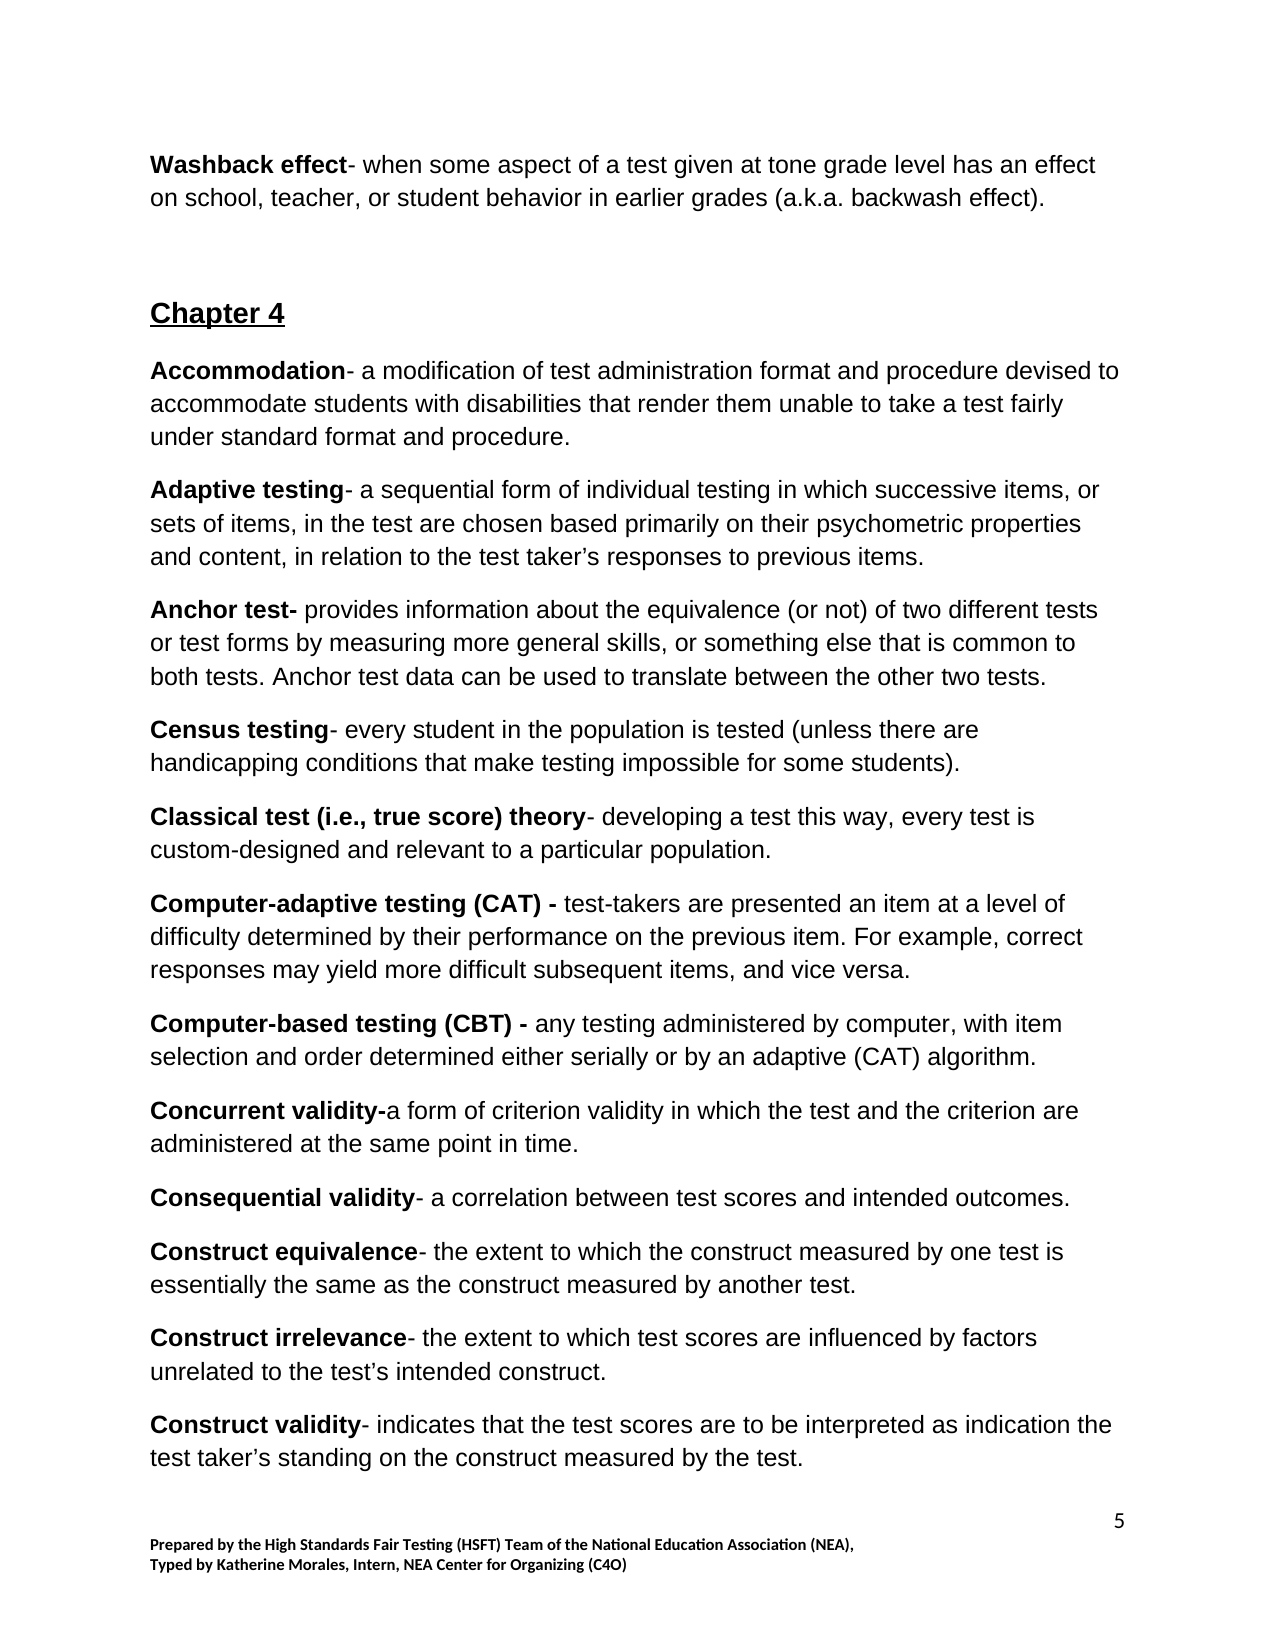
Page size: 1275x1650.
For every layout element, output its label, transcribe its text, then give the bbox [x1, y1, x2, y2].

text Computer-adaptive testing (CAT) - test-takers are presented an item at a level of difficulty determined by their performance on the previous item. For example, correct responses may yield more difficult subsequent items, and vice versa. [150, 889, 1125, 984]
text Anchor test- provides information about the equivalence (or not) of two different tests or test forms by measuring more general skills, or something else that is common to both tests. Anchor test data can be used to translate between the other two tests. [150, 595, 1125, 690]
text Concurrent validity-a form of criterion validity in which the test and the criterion are administered at the same point in time. [150, 1096, 1125, 1158]
text Construct irrelevance- the extent to which test scores are influenced by factors unrelated to the test’s intended construct. [150, 1323, 1125, 1385]
text Adaptive testing- a sequential form of individual testing in which successive items, or sets of items, in the test are chosen based primarily on their psychometric properties and content, in relation to the test taker’s responses to previous items. [150, 476, 1125, 570]
text Construct validity- indicates that the test scores are to be interpreted as indication the test taker’s standing on the construct measured by the test. [150, 1410, 1125, 1472]
text Chapter 4 [150, 296, 1125, 330]
text Accommodation- a modification of test administration format and procedure devised to accommodate students with disabilities that render them unable to take a test fairly under standard format and procedure. [150, 356, 1125, 450]
text Consequential validity- a correlation between test scores and intended outcomes. [150, 1183, 1125, 1211]
text Construct equivalence- the extent to which the construct measured by one test is essentially the same as the construct measured by another test. [150, 1237, 1125, 1298]
text Computer-based testing (CBT) - any testing administered by computer, with item selection and order determined either serially or by an adaptive (CAT) algorithm. [150, 1009, 1125, 1071]
text Washback effect- when some aspect of a test given at tone grade level has an effect on school, teacher, or student behavior in earlier grades (a.k.a. backwash effect). [150, 150, 1125, 212]
text Census testing- every student in the population is tested (unless there are handicapping conditions that make testing impossible for some students). [150, 715, 1125, 777]
text Classical test (i.e., true score) theory- developing a test this way, every test is custom-designed and relevant to a particular population. [150, 802, 1125, 864]
